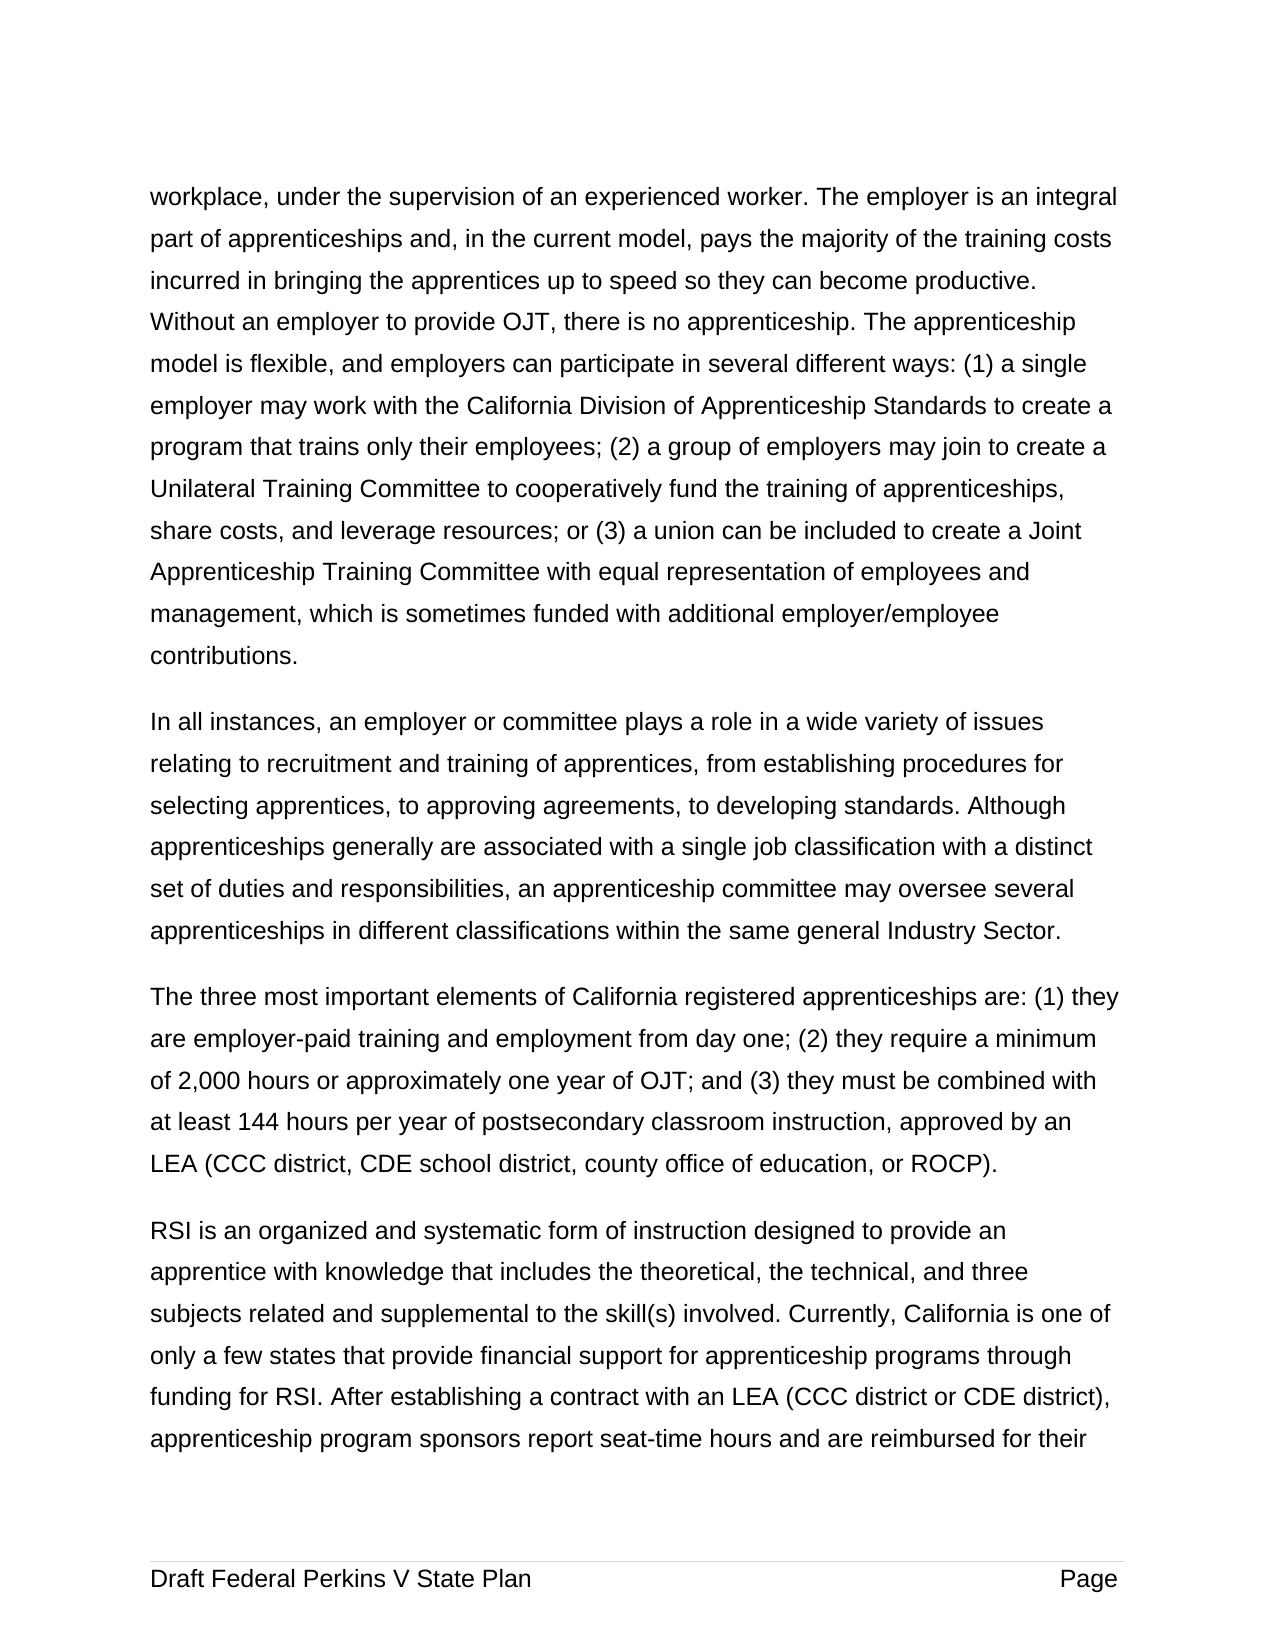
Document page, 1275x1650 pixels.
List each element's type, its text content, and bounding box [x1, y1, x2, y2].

text In all instances, an employer or committee plays a role in a wide variety of issues relating to recruitment and training of apprentices, from establishing procedures for selecting apprentices, to approving agreements, to developing standards. Although apprenticeships generally are associated with a single job classification with a distinct set of duties and responsibilities, an apprenticeship committee may oversee several apprenticeships in different classifications within the same general Industry Sector. [150, 694, 1125, 944]
text The three most important elements of California registered apprenticeships are: (1) they are employer-paid training and employment from day one; (2) they require a minimum of 2,000 hours or approximately one year of OJT; and (3) they must be combined with at least 144 hours per year of postsecondary classroom instruction, approved by an LEA (CCC district, CDE school district, county office of education, or ROCP). [150, 969, 1125, 1178]
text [150, 1203, 1125, 1453]
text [150, 169, 1125, 669]
